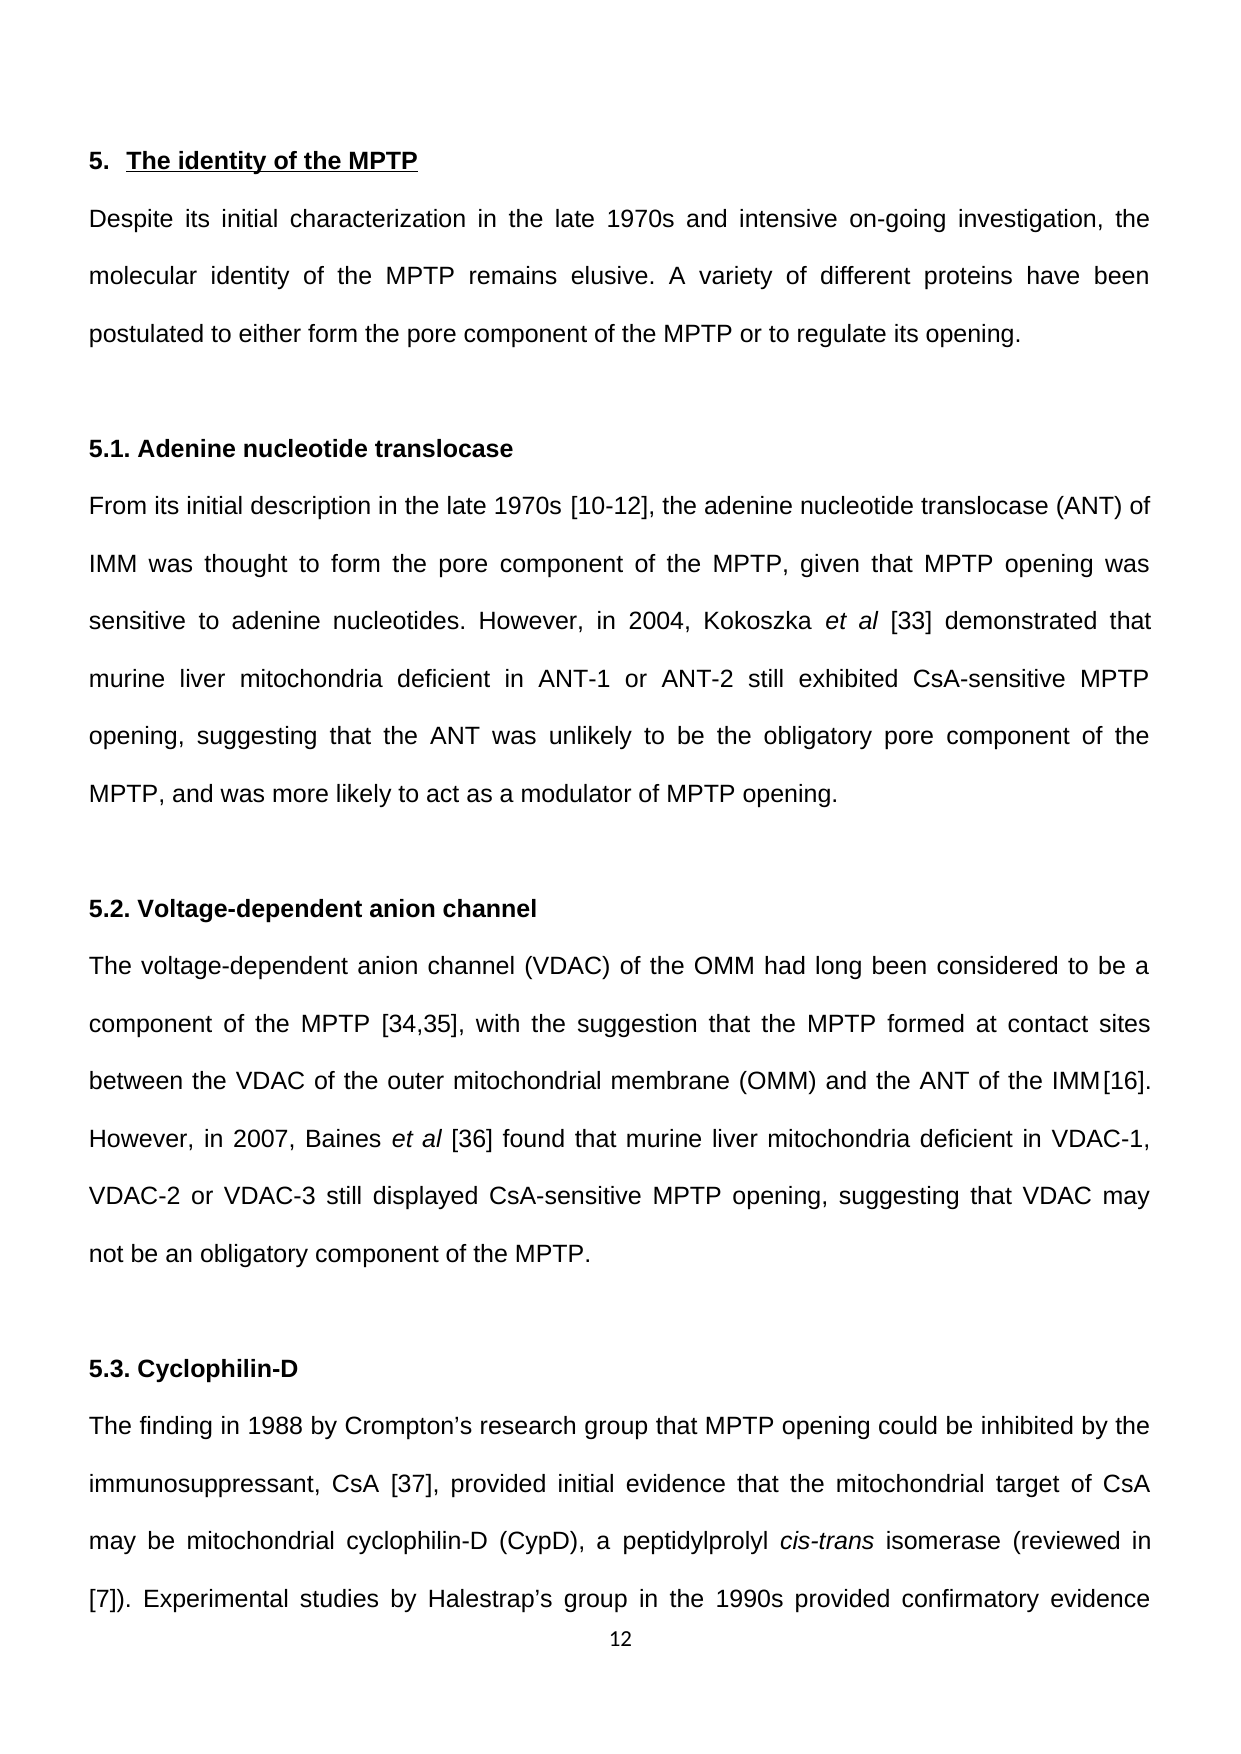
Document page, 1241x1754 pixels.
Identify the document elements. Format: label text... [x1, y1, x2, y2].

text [89, 1411, 1152, 1612]
text The voltage-dependent anion channel (VDAC) of the OMM had long been considered to be a component of the MPTP [34,35], with the suggestion that the MPTP formed at contact sites between the VDAC of the outer mitochondrial membrane (OMM) and the ANT of the IMM[16]. However, in 2007, Baines et al [36] found that murine liver mitochondria deficient in VDAC-1, VDAC-2 or VDAC-3 still displayed CsA-sensitive MPTP opening, suggesting that VDAC may not be an obligatory component of the MPTP. [89, 951, 1152, 1267]
text 5.3. Cyclophilin-D [89, 1354, 1152, 1382]
text From its initial description in the late 1970s [10-12], the adenine nucleotide translocase (ANT) of IMM was thought to form the pore component of the MPTP, given that MPTP opening was sensitive to adenine nucleotides. However, in 2004, Kokoszka et al [33] demonstrated that murine liver mitochondria deficient in ANT-1 or ANT-2 still exhibited CsA-sensitive MPTP opening, suggesting that the ANT was unlikely to be the obligatory pore component of the MPTP, and was more likely to act as a modulator of MPTP opening. [89, 491, 1152, 807]
text 5.2. Voltage-dependent anion channel [89, 894, 1152, 922]
text Despite its initial characterization in the late 1970s and intensive on-going investigation, the molecular identity of the MPTP remains elusive. A variety of different proteins have been postulated to either form the pore component of the MPTP or to regulate its opening. [89, 204, 1152, 347]
text 5.1. Adenine nucleotide translocase [89, 434, 1152, 462]
list The identity of the MPTP [89, 146, 1152, 175]
